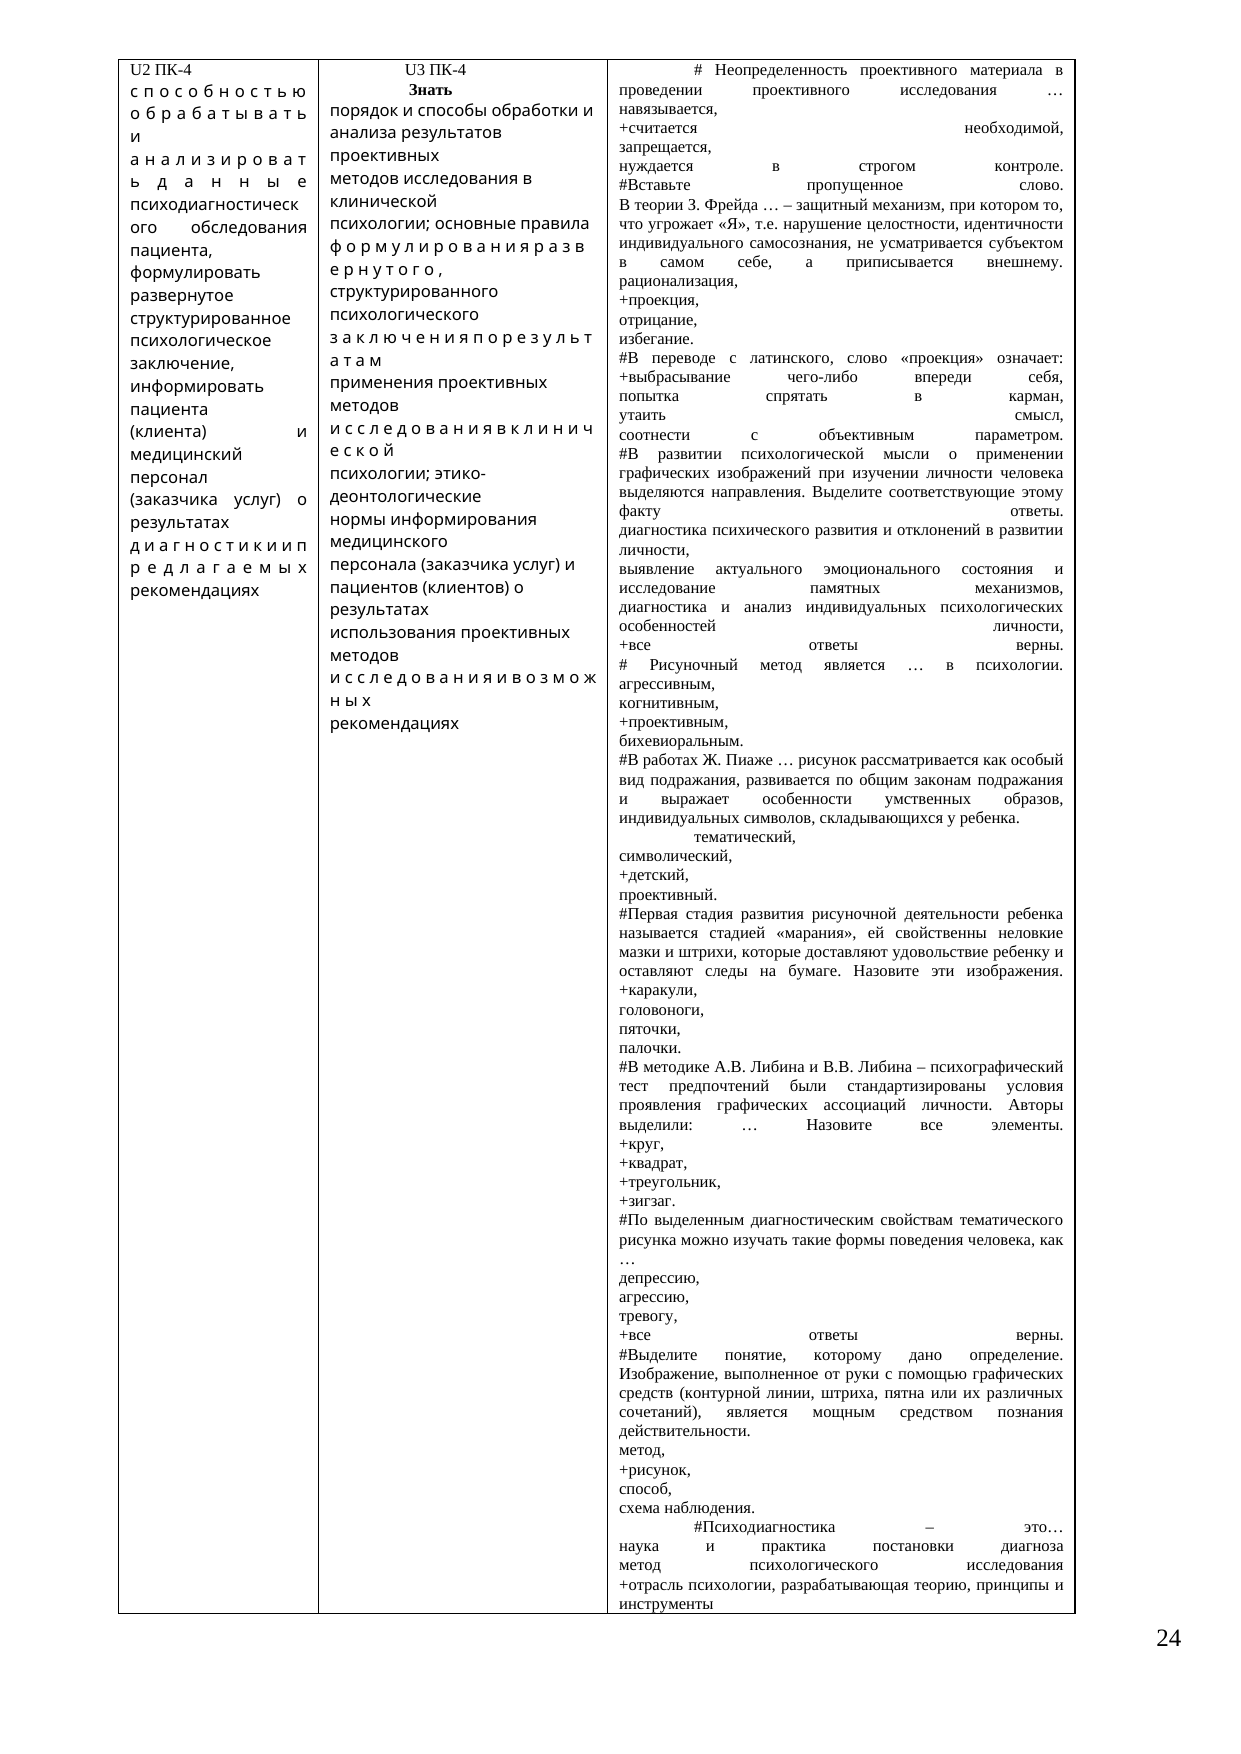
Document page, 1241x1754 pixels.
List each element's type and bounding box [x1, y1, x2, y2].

table_cell [608, 60, 1074, 1613]
table_cell [319, 60, 607, 1613]
table_cell [119, 60, 318, 1613]
